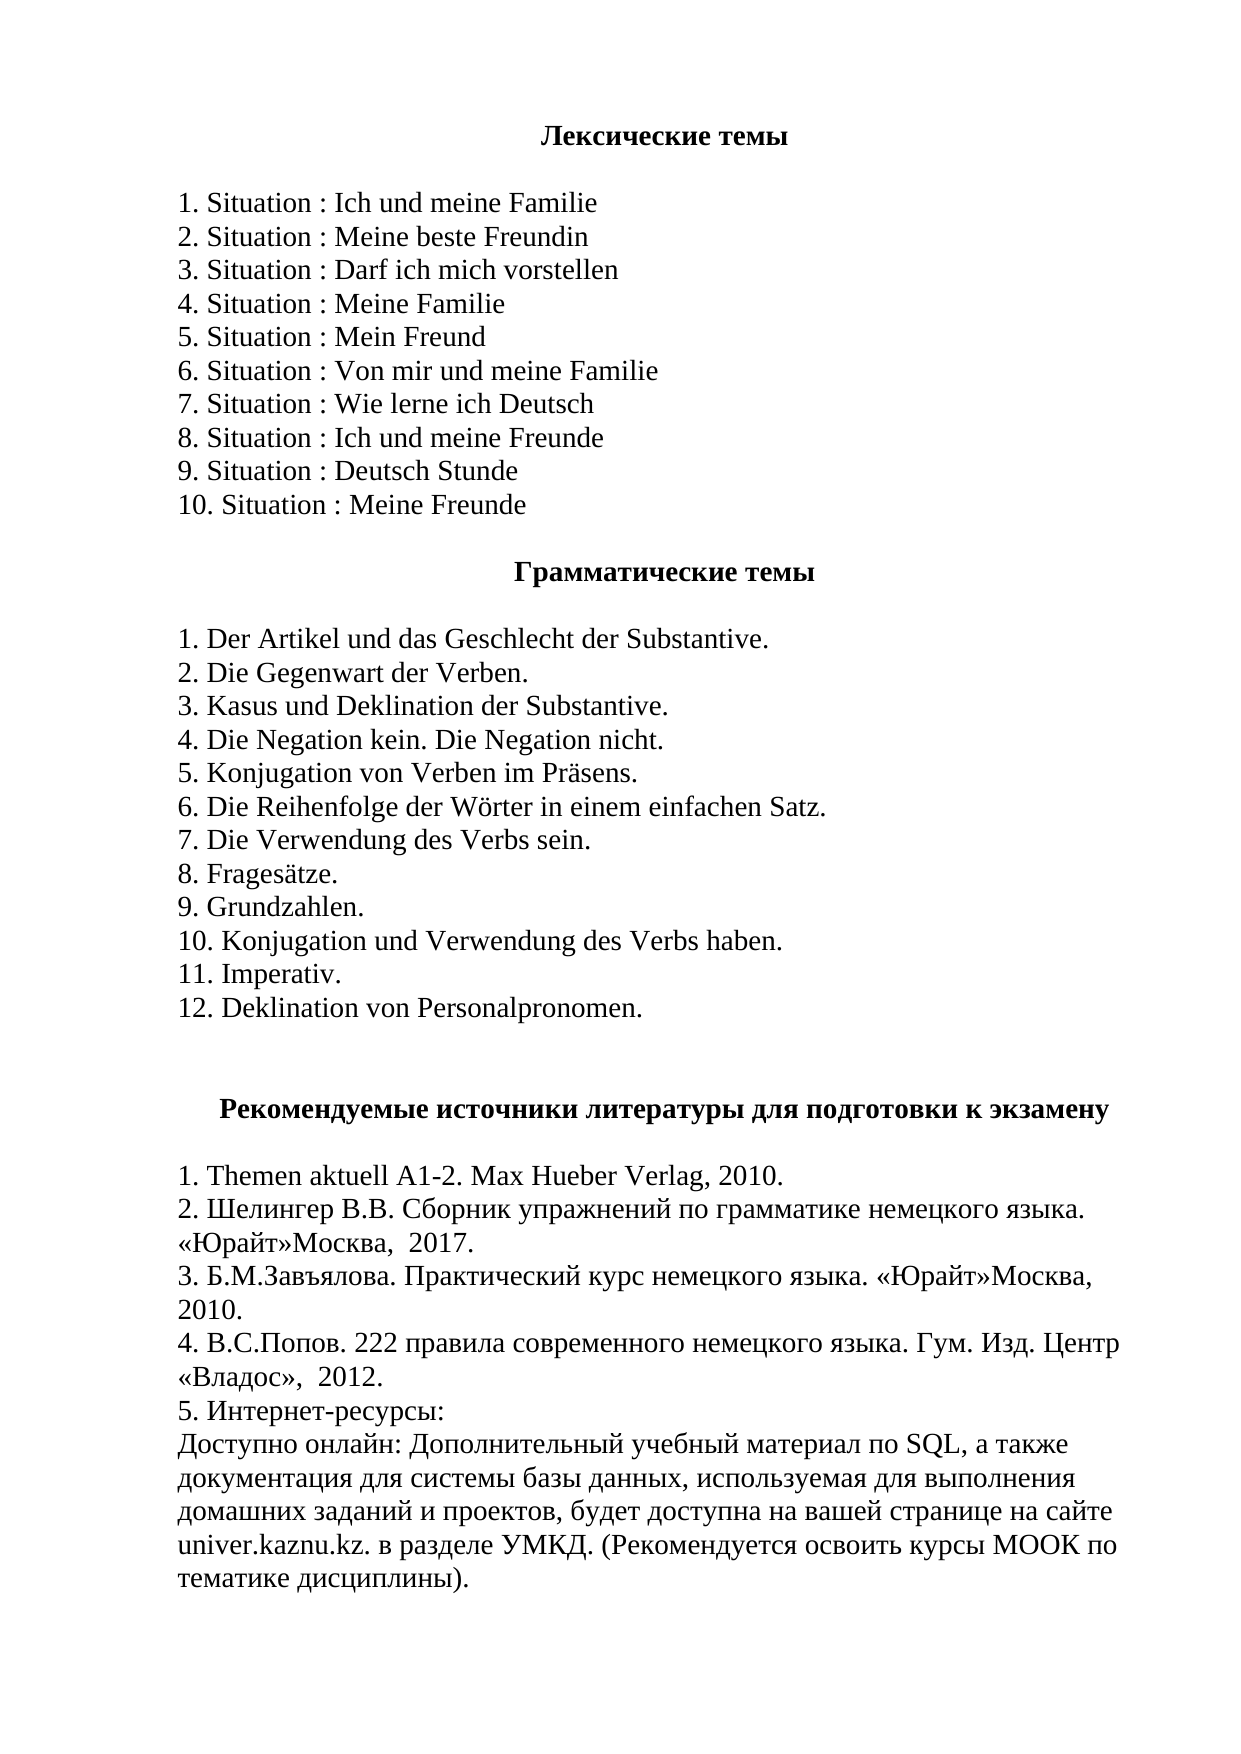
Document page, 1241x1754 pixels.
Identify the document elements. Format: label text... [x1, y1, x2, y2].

text Лексические темы [177, 118, 1152, 152]
text 3. Б.М.Завъялова. Практический курс немецкого языка. «Юрайт»Москва, 2010. [177, 1258, 1152, 1326]
text 2. Die Gegenwart der Verben. [177, 655, 1152, 688]
text 3. Kasus und Deklination der Substantive. [177, 688, 1152, 722]
text 5. Situation : Mein Freund [177, 319, 1152, 353]
text 8. Fragesätze. [177, 856, 1152, 889]
text 9. Grundzahlen. [177, 889, 1152, 923]
text 1. Situation : Ich und meine Familie [177, 185, 1152, 219]
text 2. Шелингер В.В. Сборник упражнений по грамматике немецкого языка. «Юрайт»Москва, 2017. [177, 1191, 1152, 1258]
text 3. Situation : Darf ich mich vorstellen [177, 252, 1152, 286]
text 11. Imperativ. [177, 957, 1152, 990]
text 5. Konjugation von Verben im Präsens. [177, 755, 1152, 789]
text 2. Situation : Meine beste Freundin [177, 219, 1152, 252]
text 4. В.С.Попов. 222 правила современного немецкого языка. Гум. Изд. Центр «Владос», 2012. [177, 1326, 1152, 1393]
text 6. Die Reihenfolge der Wörter in einem einfachen Satz. [177, 789, 1152, 822]
text 9. Situation : Deutsch Stunde [177, 453, 1152, 487]
text Грамматические темы [177, 554, 1152, 588]
text 8. Situation : Ich und meine Freunde [177, 420, 1152, 453]
text 7. Situation : Wie lerne ich Deutsch [177, 386, 1152, 420]
text 4. Situation : Meine Familie [177, 286, 1152, 319]
text 1. Der Artikel und das Geschlecht der Substantive. [177, 621, 1152, 655]
text 12. Deklination von Personalpronomen. [177, 990, 1152, 1024]
text 10. Konjugation und Verwendung des Verbs haben. [177, 923, 1152, 957]
text 1. Themen aktuell A1-2. Max Hueber Verlag, 2010. [177, 1158, 1152, 1191]
text 10. Situation : Meine Freunde [177, 487, 1152, 521]
text Рекомендуемые источники литературы для подготовки к экзамену [177, 1091, 1152, 1124]
text 7. Die Verwendung des Verbs sein. [177, 822, 1152, 856]
text 4. Die Negation kein. Die Negation nicht. [177, 722, 1152, 755]
text Доступно онлайн: Дополнительный учебный материал по SQL, а также документация для системы базы данных, используемая для выполнения домашних заданий и проектов, будет доступна на вашей странице на сайте univer.kaznu.kz. в разделе УМКД. (Рекомендуется освоить курсы МООК по тематике дисциплины). [177, 1426, 1152, 1594]
text 6. Situation : Von mir und meine Familie [177, 353, 1152, 386]
text 5. Интернет-ресурсы: [177, 1393, 1152, 1426]
